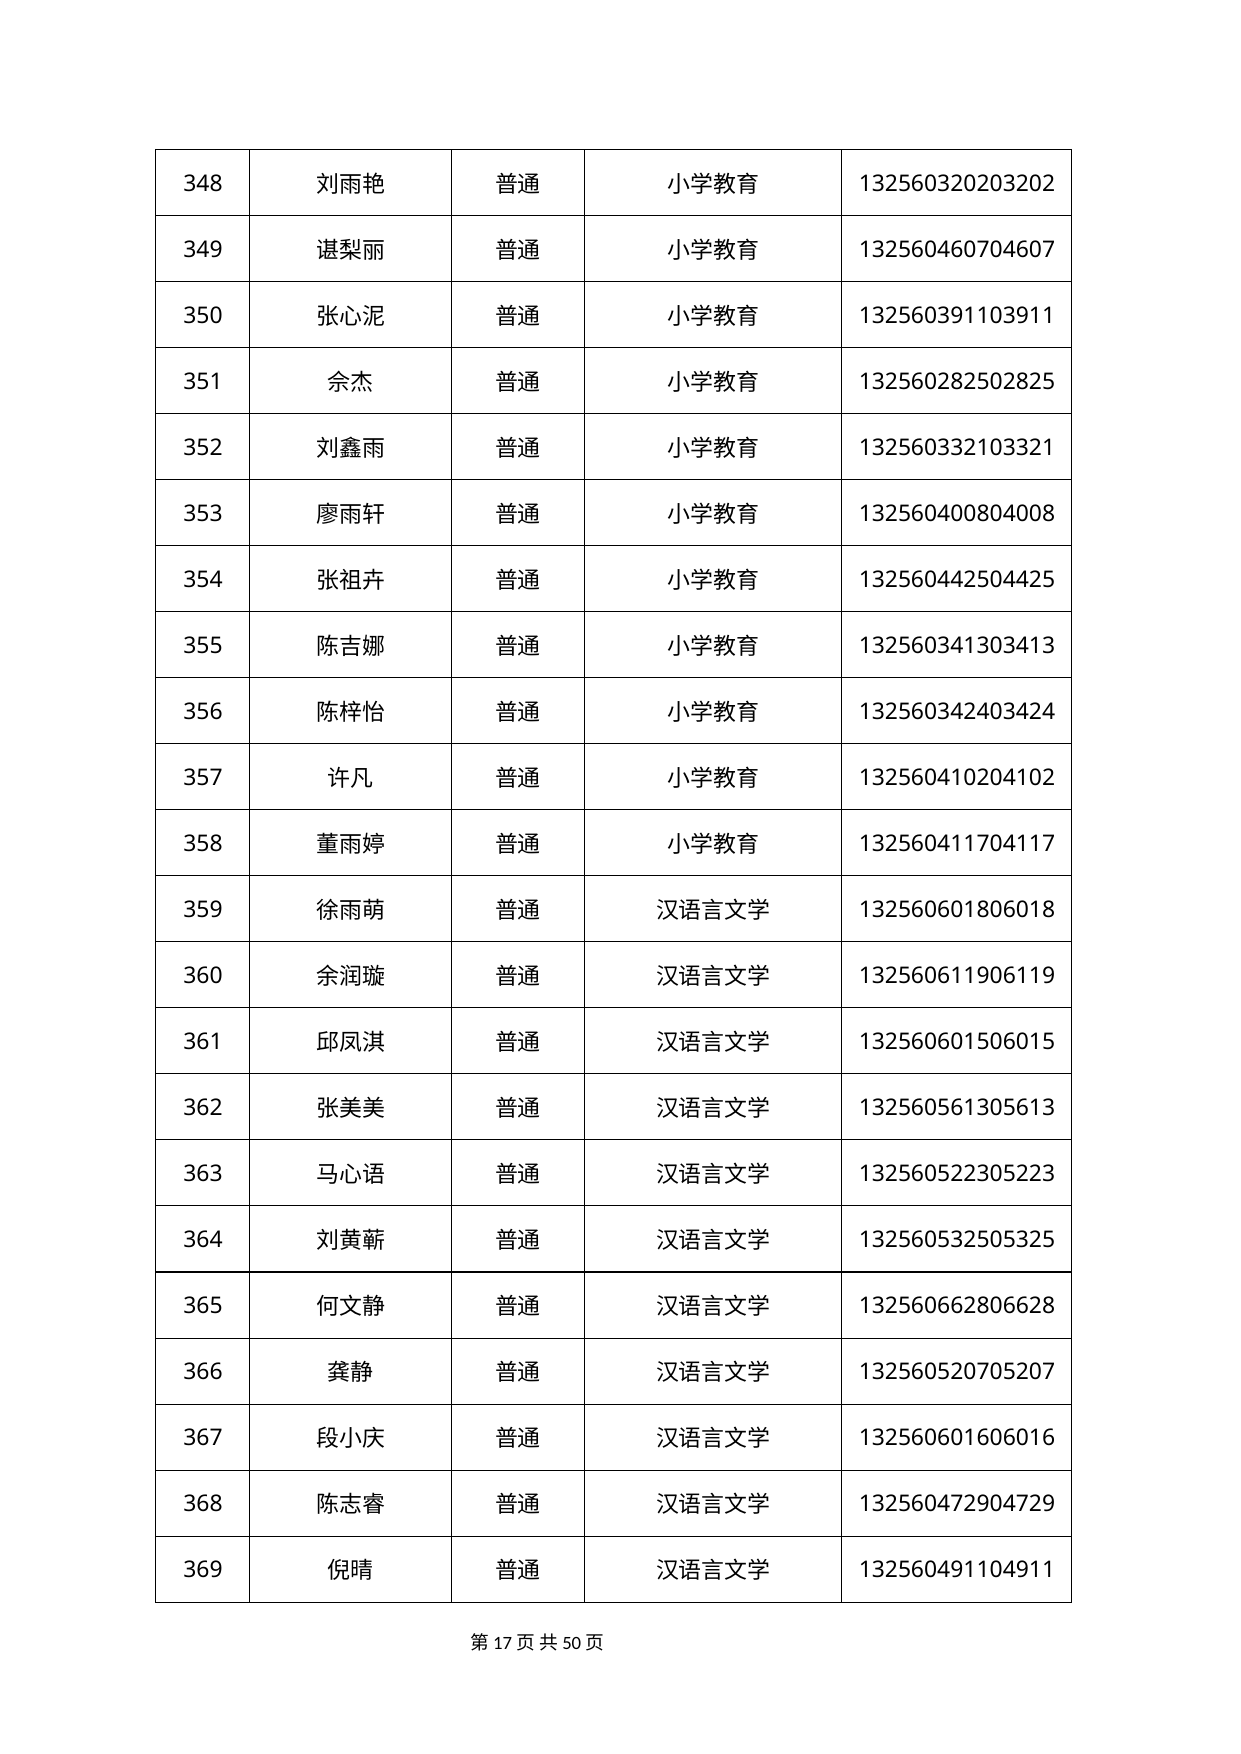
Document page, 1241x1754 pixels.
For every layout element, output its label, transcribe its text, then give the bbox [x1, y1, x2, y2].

table_cell 364 [156, 1206, 249, 1271]
table_cell 张祖卉 [250, 546, 451, 611]
table_cell 普通 [452, 546, 584, 611]
table_cell 汉语言文学 [585, 1206, 841, 1271]
table_cell 132560442504425 [842, 546, 1071, 611]
table_cell 佘杰 [250, 348, 451, 413]
table_cell 普通 [452, 612, 584, 677]
table_cell 小学教育 [585, 810, 841, 875]
table_cell 段小庆 [250, 1405, 451, 1469]
table_cell 132560332103321 [842, 414, 1071, 479]
table_cell 普通 [452, 1008, 584, 1073]
table_cell 普通 [452, 942, 584, 1007]
table_cell 350 [156, 282, 249, 347]
table_cell 356 [156, 678, 249, 743]
table_cell 普通 [452, 678, 584, 743]
table_cell 龚静 [250, 1339, 451, 1403]
table_cell 邱凤淇 [250, 1008, 451, 1073]
table_cell 汉语言文学 [585, 1140, 841, 1205]
table_cell 357 [156, 744, 249, 809]
table_cell 余润璇 [250, 942, 451, 1007]
table_cell 小学教育 [585, 150, 841, 215]
table_cell 132560342403424 [842, 678, 1071, 743]
table_cell 普通 [452, 348, 584, 413]
table_cell 小学教育 [585, 348, 841, 413]
table_cell 358 [156, 810, 249, 875]
table_cell 普通 [452, 1273, 584, 1337]
table_cell 倪晴 [250, 1537, 451, 1602]
table_cell 许凡 [250, 744, 451, 809]
table_cell 132560611906119 [842, 942, 1071, 1007]
table_cell 353 [156, 480, 249, 545]
table_cell 363 [156, 1140, 249, 1205]
table_cell 普通 [452, 1074, 584, 1139]
table_cell 132560410204102 [842, 744, 1071, 809]
table_cell 365 [156, 1273, 249, 1337]
table_cell 汉语言文学 [585, 876, 841, 941]
table_cell 132560601806018 [842, 876, 1071, 941]
table_cell 132560532505325 [842, 1206, 1071, 1271]
table_cell 普通 [452, 282, 584, 347]
table_cell 普通 [452, 414, 584, 479]
table_cell 何文静 [250, 1273, 451, 1337]
table_cell 132560662806628 [842, 1273, 1071, 1337]
table_cell 汉语言文学 [585, 1339, 841, 1403]
table_cell 362 [156, 1074, 249, 1139]
table_cell 汉语言文学 [585, 942, 841, 1007]
table_cell 小学教育 [585, 678, 841, 743]
table_cell 132560282502825 [842, 348, 1071, 413]
table_cell 陈吉娜 [250, 612, 451, 677]
table_cell 小学教育 [585, 282, 841, 347]
table_cell 普通 [452, 744, 584, 809]
table_cell 132560491104911 [842, 1537, 1071, 1602]
table_cell 132560411704117 [842, 810, 1071, 875]
table_cell 汉语言文学 [585, 1008, 841, 1073]
table_cell 普通 [452, 1471, 584, 1536]
table_cell 谌梨丽 [250, 216, 451, 281]
table_cell 普通 [452, 1537, 584, 1602]
table_cell 小学教育 [585, 546, 841, 611]
table_cell 小学教育 [585, 744, 841, 809]
table_cell 普通 [452, 150, 584, 215]
table_cell 普通 [452, 810, 584, 875]
table_cell 小学教育 [585, 414, 841, 479]
table_cell 马心语 [250, 1140, 451, 1205]
table_cell 352 [156, 414, 249, 479]
table_cell 张美美 [250, 1074, 451, 1139]
table_cell 132560520705207 [842, 1339, 1071, 1403]
table_cell 汉语言文学 [585, 1471, 841, 1536]
table_cell 普通 [452, 876, 584, 941]
table_cell 普通 [452, 1140, 584, 1205]
table_cell 348 [156, 150, 249, 215]
table_cell 陈志睿 [250, 1471, 451, 1536]
table_cell 董雨婷 [250, 810, 451, 875]
table_cell 132560522305223 [842, 1140, 1071, 1205]
table_cell 368 [156, 1471, 249, 1536]
table_cell 132560400804008 [842, 480, 1071, 545]
table_cell 349 [156, 216, 249, 281]
table_cell 132560341303413 [842, 612, 1071, 677]
table_cell 132560391103911 [842, 282, 1071, 347]
table_cell 普通 [452, 1206, 584, 1271]
table_cell 132560460704607 [842, 216, 1071, 281]
table_cell 刘黄蕲 [250, 1206, 451, 1271]
table_cell 汉语言文学 [585, 1273, 841, 1337]
table_cell 陈梓怡 [250, 678, 451, 743]
table_cell 刘鑫雨 [250, 414, 451, 479]
table_cell 367 [156, 1405, 249, 1469]
table_cell 360 [156, 942, 249, 1007]
table_cell 廖雨轩 [250, 480, 451, 545]
table_cell 132560320203202 [842, 150, 1071, 215]
table_cell 小学教育 [585, 612, 841, 677]
table_cell 徐雨萌 [250, 876, 451, 941]
table_cell 354 [156, 546, 249, 611]
table_cell 张心泥 [250, 282, 451, 347]
table_cell 普通 [452, 480, 584, 545]
table_cell 366 [156, 1339, 249, 1403]
table_cell 132560561305613 [842, 1074, 1071, 1139]
table_cell 361 [156, 1008, 249, 1073]
table_cell 普通 [452, 1405, 584, 1469]
table_cell 小学教育 [585, 216, 841, 281]
table_cell 普通 [452, 1339, 584, 1403]
table_cell 汉语言文学 [585, 1537, 841, 1602]
table_cell 普通 [452, 216, 584, 281]
table_cell 132560601506015 [842, 1008, 1071, 1073]
table_cell 汉语言文学 [585, 1405, 841, 1469]
table_cell 132560472904729 [842, 1471, 1071, 1536]
table_cell 刘雨艳 [250, 150, 451, 215]
table_cell 359 [156, 876, 249, 941]
table_cell 355 [156, 612, 249, 677]
table_cell 132560601606016 [842, 1405, 1071, 1469]
table_cell 汉语言文学 [585, 1074, 841, 1139]
table_cell 小学教育 [585, 480, 841, 545]
table_cell 369 [156, 1537, 249, 1602]
table_cell 351 [156, 348, 249, 413]
